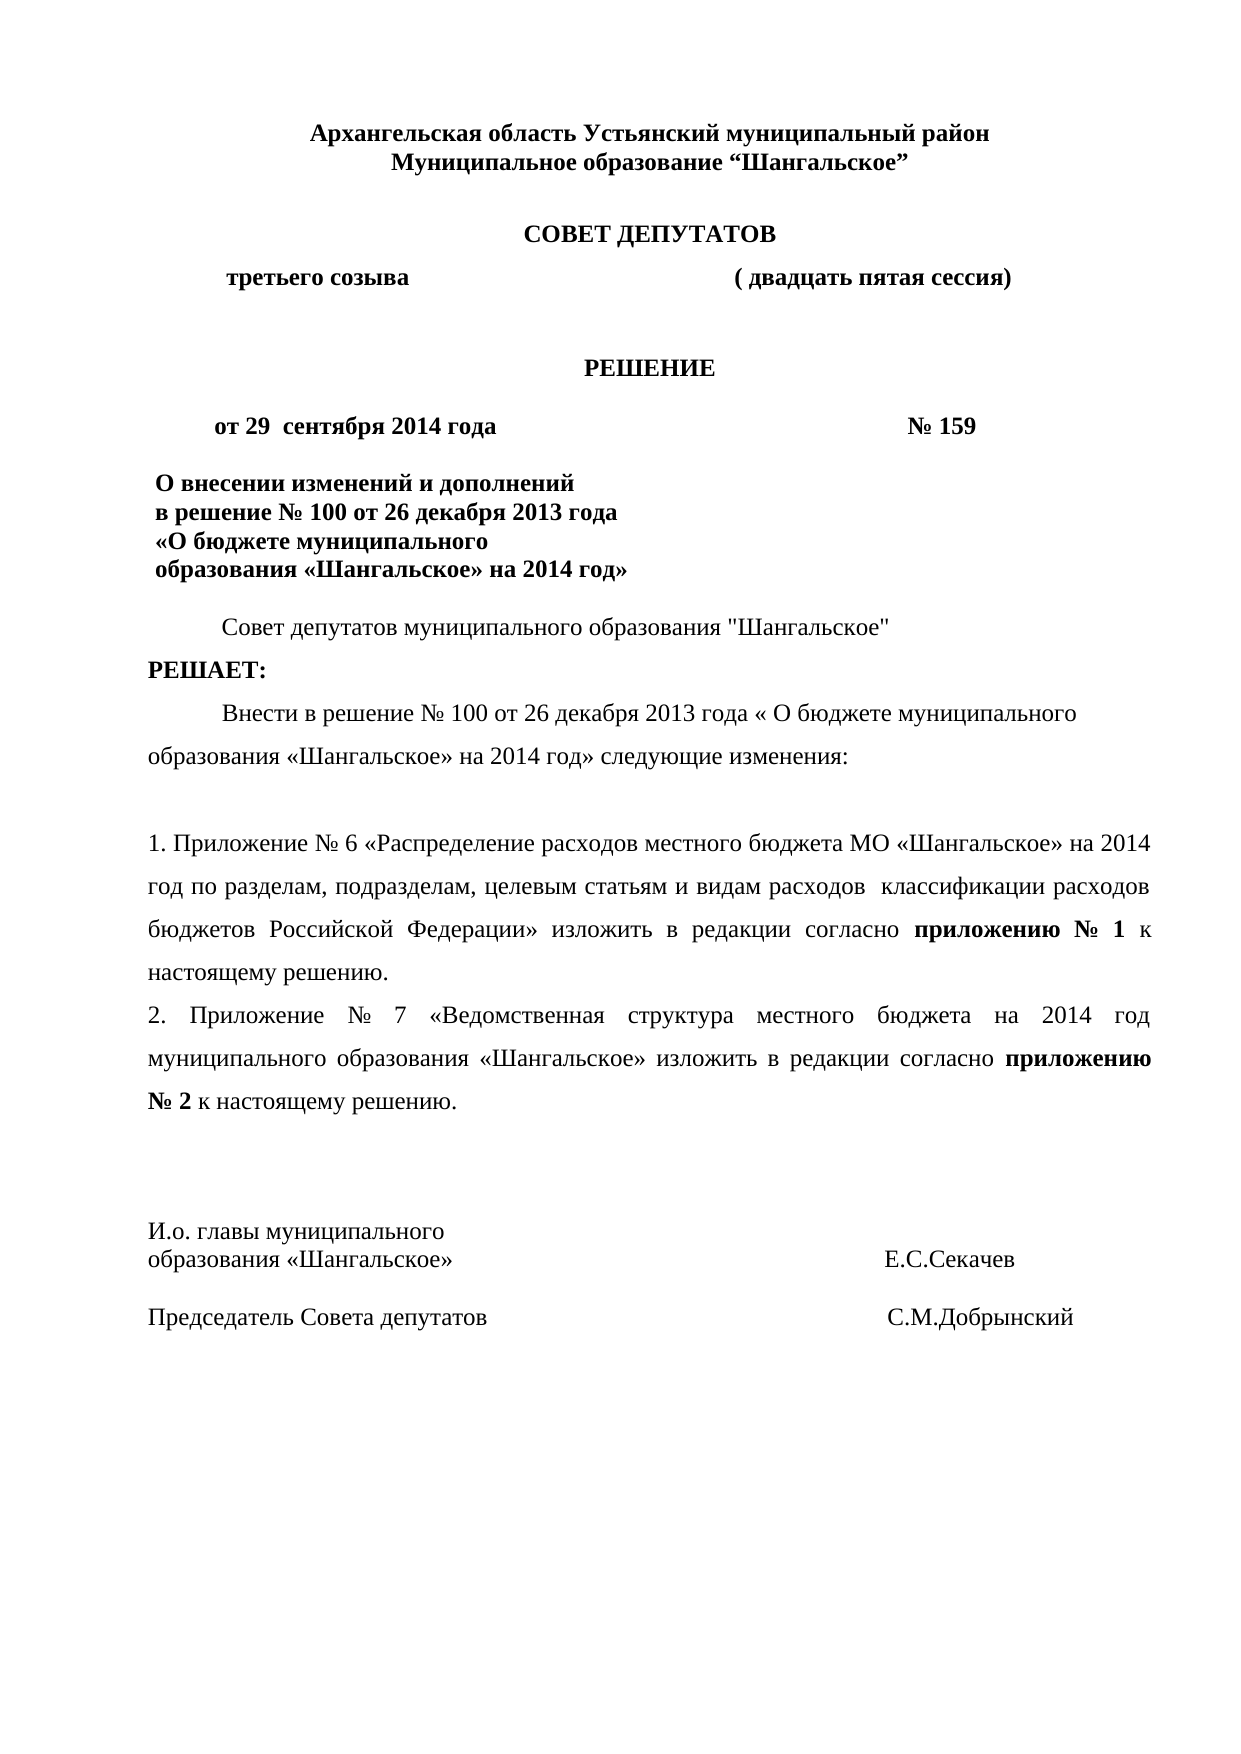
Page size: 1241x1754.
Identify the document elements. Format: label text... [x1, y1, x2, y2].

table_header третьего созыва [163, 262, 473, 304]
text И.о. главы муниципального [148, 1216, 1152, 1244]
text 2. Приложение № 7 «Ведомственная структура местного бюджета на 2014 год муниципального образования «Шангальское» изложить в редакции согласно приложению № 2 к настоящему решению. [148, 1000, 1152, 1115]
table_header № 159 [856, 382, 1004, 439]
subtitle Совет депутатов муниципального образования "Шангальское" [148, 612, 1152, 641]
subtitle РЕШЕНИЕ [148, 353, 1152, 382]
text СОВЕТ ДЕПУТАТОВ [148, 219, 1152, 247]
text Председатель Совета депутатов С.М.Добрынский [148, 1302, 1152, 1331]
table_header О внесении изменений и дополнений в решение № 100 от 26 декабря 2013 года «О бюджете муниципального образования «Шангальское» на 2014 год» [148, 468, 768, 612]
text образования «Шангальское» Е.С.Секачев [148, 1244, 1152, 1273]
subtitle РЕШАЕТ: [148, 655, 1152, 684]
text 1. Приложение № 6 «Распределение расходов местного бюджета МО «Шангальское» на 2014 год по разделам, подразделам, целевым статьям и видам расходов классификации расходов бюджетов Российской Федерации» изложить в редакции согласно приложению № 1 к настоящему решению. [148, 828, 1152, 986]
text Внести в решение № 100 от 26 декабря 2013 года « О бюджете муниципального образования «Шангальское» на 2014 год» следующие изменения: [148, 698, 1152, 770]
table_header от 29 сентября 2014 года [207, 382, 856, 439]
text Муниципальное образование “Шангальское” [148, 147, 1152, 176]
text Архангельская область Устьянский муниципальный район [148, 118, 1152, 147]
table_header ( двадцать пятая сессия) [473, 262, 1019, 304]
